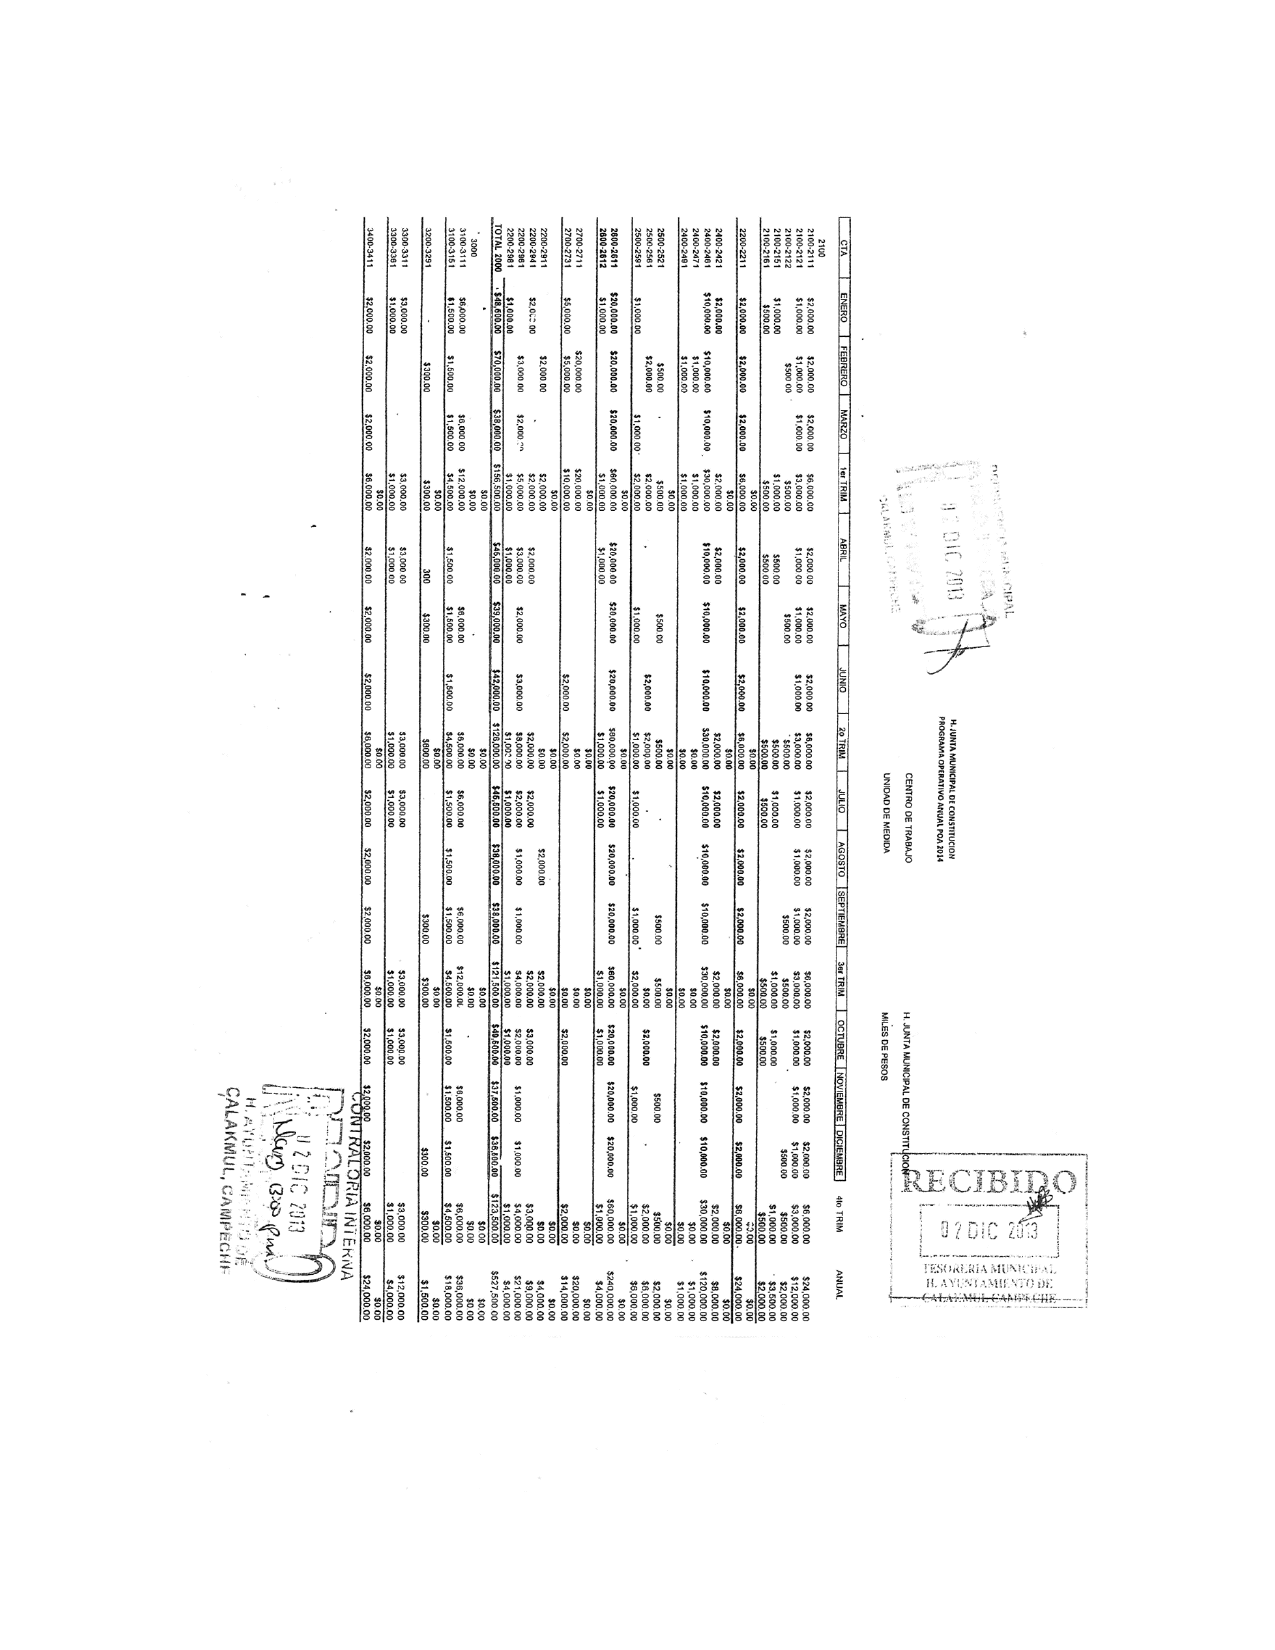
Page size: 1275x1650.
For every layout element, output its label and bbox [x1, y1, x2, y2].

picture [177, 147, 1098, 1503]
